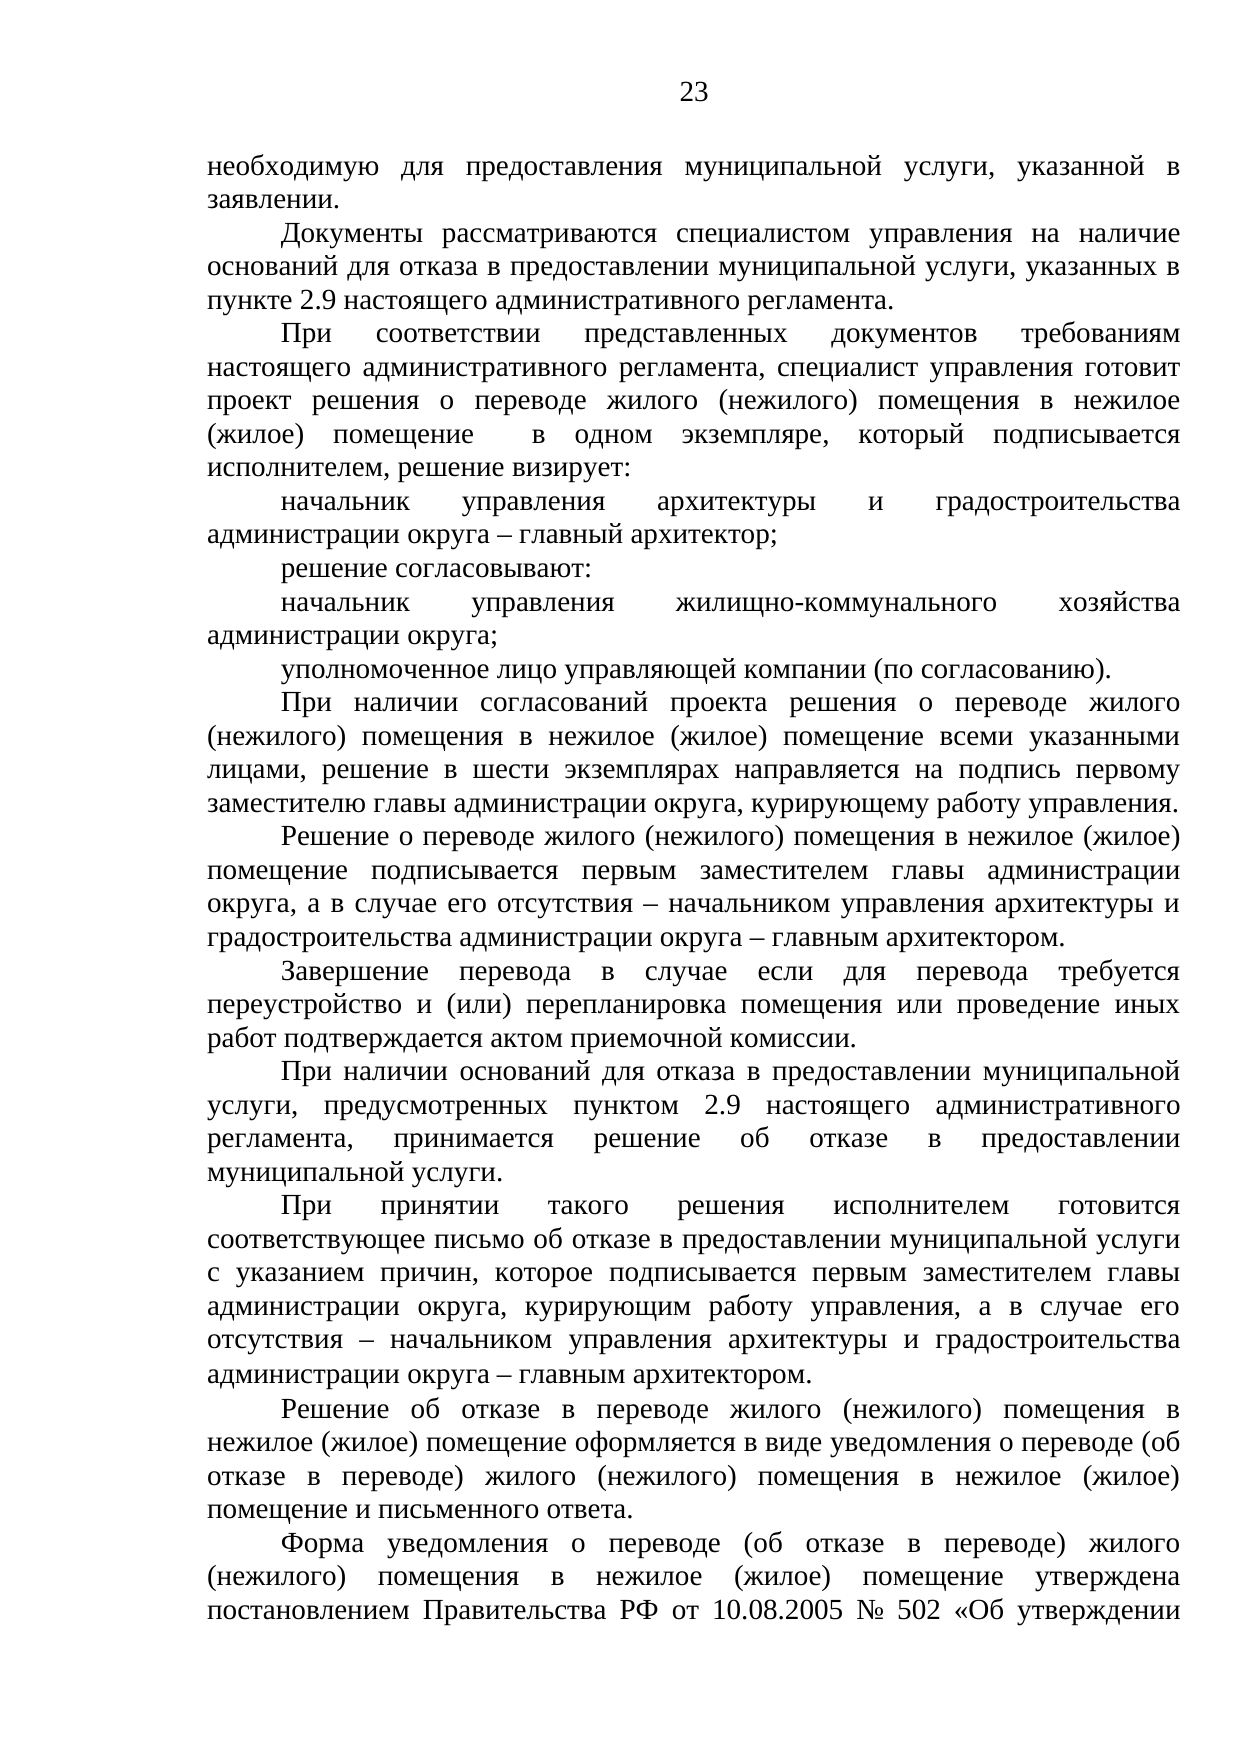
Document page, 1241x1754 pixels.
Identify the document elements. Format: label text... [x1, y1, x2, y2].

text Документы рассматриваются специалистом управления на наличие оснований для отказа в предоставлении муниципальной услуги, указанных в пункте 2.9 настоящего административного регламента. [207, 215, 1181, 315]
text При наличии оснований для отказа в предоставлении муниципальной услуги, предусмотренных пунктом 2.9 настоящего административного регламента, принимается решение об отказе в предоставлении муниципальной услуги. [207, 1053, 1181, 1187]
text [207, 148, 1181, 215]
text решение согласовывают: [207, 550, 1181, 584]
text Решение о переводе жилого (нежилого) помещения в нежилое (жилое) помещение подписывается первым заместителем главы администрации округа, а в случае его отсутствия – начальником управления архитектуры и градостроительства администрации округа – главным архитектором. [207, 818, 1181, 953]
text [207, 1525, 1181, 1626]
text При наличии согласований проекта решения о переводе жилого (нежилого) помещения в нежилое (жилое) помещение всеми указанными лицами, решение в шести экземплярах направляется на подпись первому заместителю главы администрации округа, курирующему работу управления. [207, 684, 1181, 818]
text Решение об отказе в переводе жилого (нежилого) помещения в нежилое (жилое) помещение оформляется в виде уведомления о переводе (об отказе в переводе) жилого (нежилого) помещения в нежилое (жилое) помещение и письменного ответа. [207, 1391, 1181, 1525]
text начальник управления архитектуры и градостроительства администрации округа – главный архитектор; [207, 483, 1181, 550]
text уполномоченное лицо управляющей компании (по согласованию). [207, 651, 1181, 684]
text начальник управления жилищно-коммунального хозяйства администрации округа; [207, 584, 1181, 651]
text Завершение перевода в случае если для перевода требуется переустройство и (или) перепланировка помещения или проведение иных работ подтверждается актом приемочной комиссии. [207, 953, 1181, 1053]
text При соответствии представленных документов требованиям настоящего административного регламента, специалист управления готовит проект решения о переводе жилого (нежилого) помещения в нежилое (жилое) помещение в одном экземпляре, который подписывается исполнителем, решение визирует: [207, 315, 1181, 483]
text При принятии такого решения исполнителем готовится соответствующее письмо об отказе в предоставлении муниципальной услуги с указанием причин, которое подписывается первым заместителем главы администрации округа, курирующим работу управления, а в случае его отсутствия – начальником управления архитектуры и градостроительства администрации округа – главным архитектором. [207, 1187, 1181, 1391]
